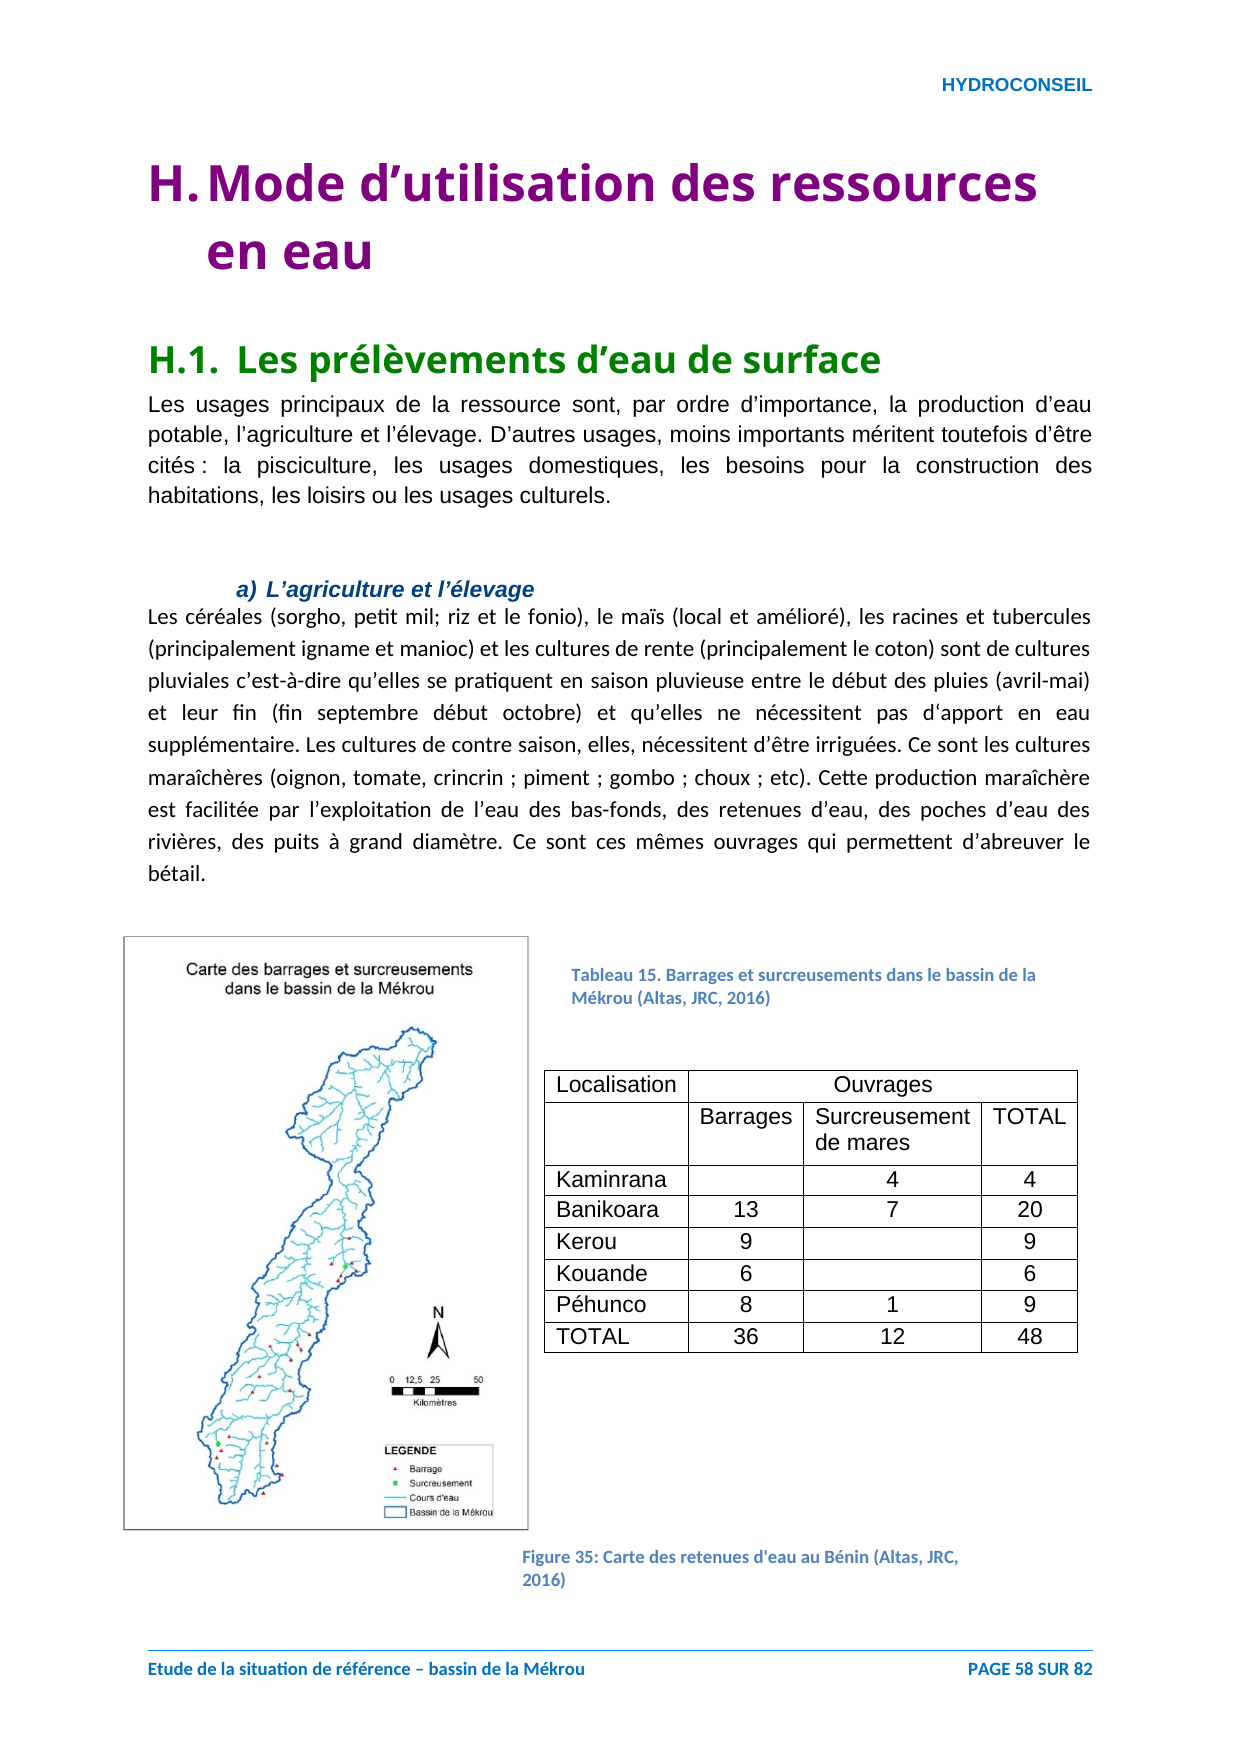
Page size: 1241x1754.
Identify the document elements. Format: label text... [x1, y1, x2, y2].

table_cell 6 [689, 1260, 803, 1290]
table_cell Barrages [689, 1103, 803, 1164]
table_cell Kaminrana [545, 1166, 688, 1195]
table_header Ouvrages [689, 1071, 1077, 1102]
table_cell TOTAL [545, 1323, 688, 1352]
subtitle L’agriculture et l’élevage [236, 576, 1093, 602]
table_cell 9 [982, 1228, 1077, 1259]
table_header Localisation [545, 1071, 688, 1102]
table_cell 12 [804, 1323, 981, 1352]
table_cell [545, 1103, 688, 1164]
table_cell TOTAL [982, 1103, 1077, 1164]
table_cell [804, 1228, 981, 1259]
table_cell Banikoara [545, 1196, 688, 1227]
table_cell 6 [982, 1260, 1077, 1290]
table_cell 20 [982, 1196, 1077, 1227]
table_cell Surcreusement de mares [804, 1103, 981, 1164]
table_cell 1 [804, 1291, 981, 1322]
table_cell 9 [689, 1228, 803, 1259]
table_cell 9 [982, 1291, 1077, 1322]
table_cell 13 [689, 1196, 803, 1227]
table_cell 7 [804, 1196, 981, 1227]
table_cell 48 [982, 1323, 1077, 1352]
picture [98, 913, 553, 1556]
table_cell [804, 1260, 981, 1290]
table_cell 8 [689, 1291, 803, 1322]
table_cell 4 [982, 1166, 1077, 1195]
subtitle Mode d’utilisation des ressources en eau [148, 148, 1093, 284]
subtitle Les prélèvements d’eau de surface [148, 334, 1093, 385]
text Les céréales (sorgho, petit mil; riz et le fonio), le maïs (local et amélioré), les racines et tubercules (principalement igname et manioc) et les cultures de rente (principalement le coton) sont de cultures pluviales c’est-à-dire qu’elles se pratiquent en saison pluvieuse entre le début des pluies (avril-mai) et leur fin (fin septembre début octobre) et qu’elles ne nécessitent pas d‘apport en eau supplémentaire. Les cultures de contre saison, elles, nécessitent d’être irriguées. Ce sont les cultures maraîchères (oignon, tomate, crincrin ; piment ; gombo ; choux ; etc). Cette production maraîchère est facilitée par l’exploitation de l’eau des bas-fonds, des retenues d’eau, des poches d’eau des rivières, des puits à grand diamètre. Ce sont ces mêmes ouvrages qui permettent d’abreuver le bétail. [148, 602, 1093, 887]
table_cell 4 [804, 1166, 981, 1195]
table_cell Kerou [545, 1228, 688, 1259]
table_cell 36 [689, 1323, 803, 1352]
table_cell Kouande [545, 1260, 688, 1290]
table_cell Péhunco [545, 1291, 688, 1322]
table_cell [689, 1166, 803, 1195]
text Les usages principaux de la ressource sont, par ordre d’importance, la production d’eau potable, l’agriculture et l’élevage. D’autres usages, moins importants méritent toutefois d’être cités : la pisciculture, les usages domestiques, les besoins pour la construction des habitations, les loisirs ou les usages culturels. [148, 391, 1093, 508]
